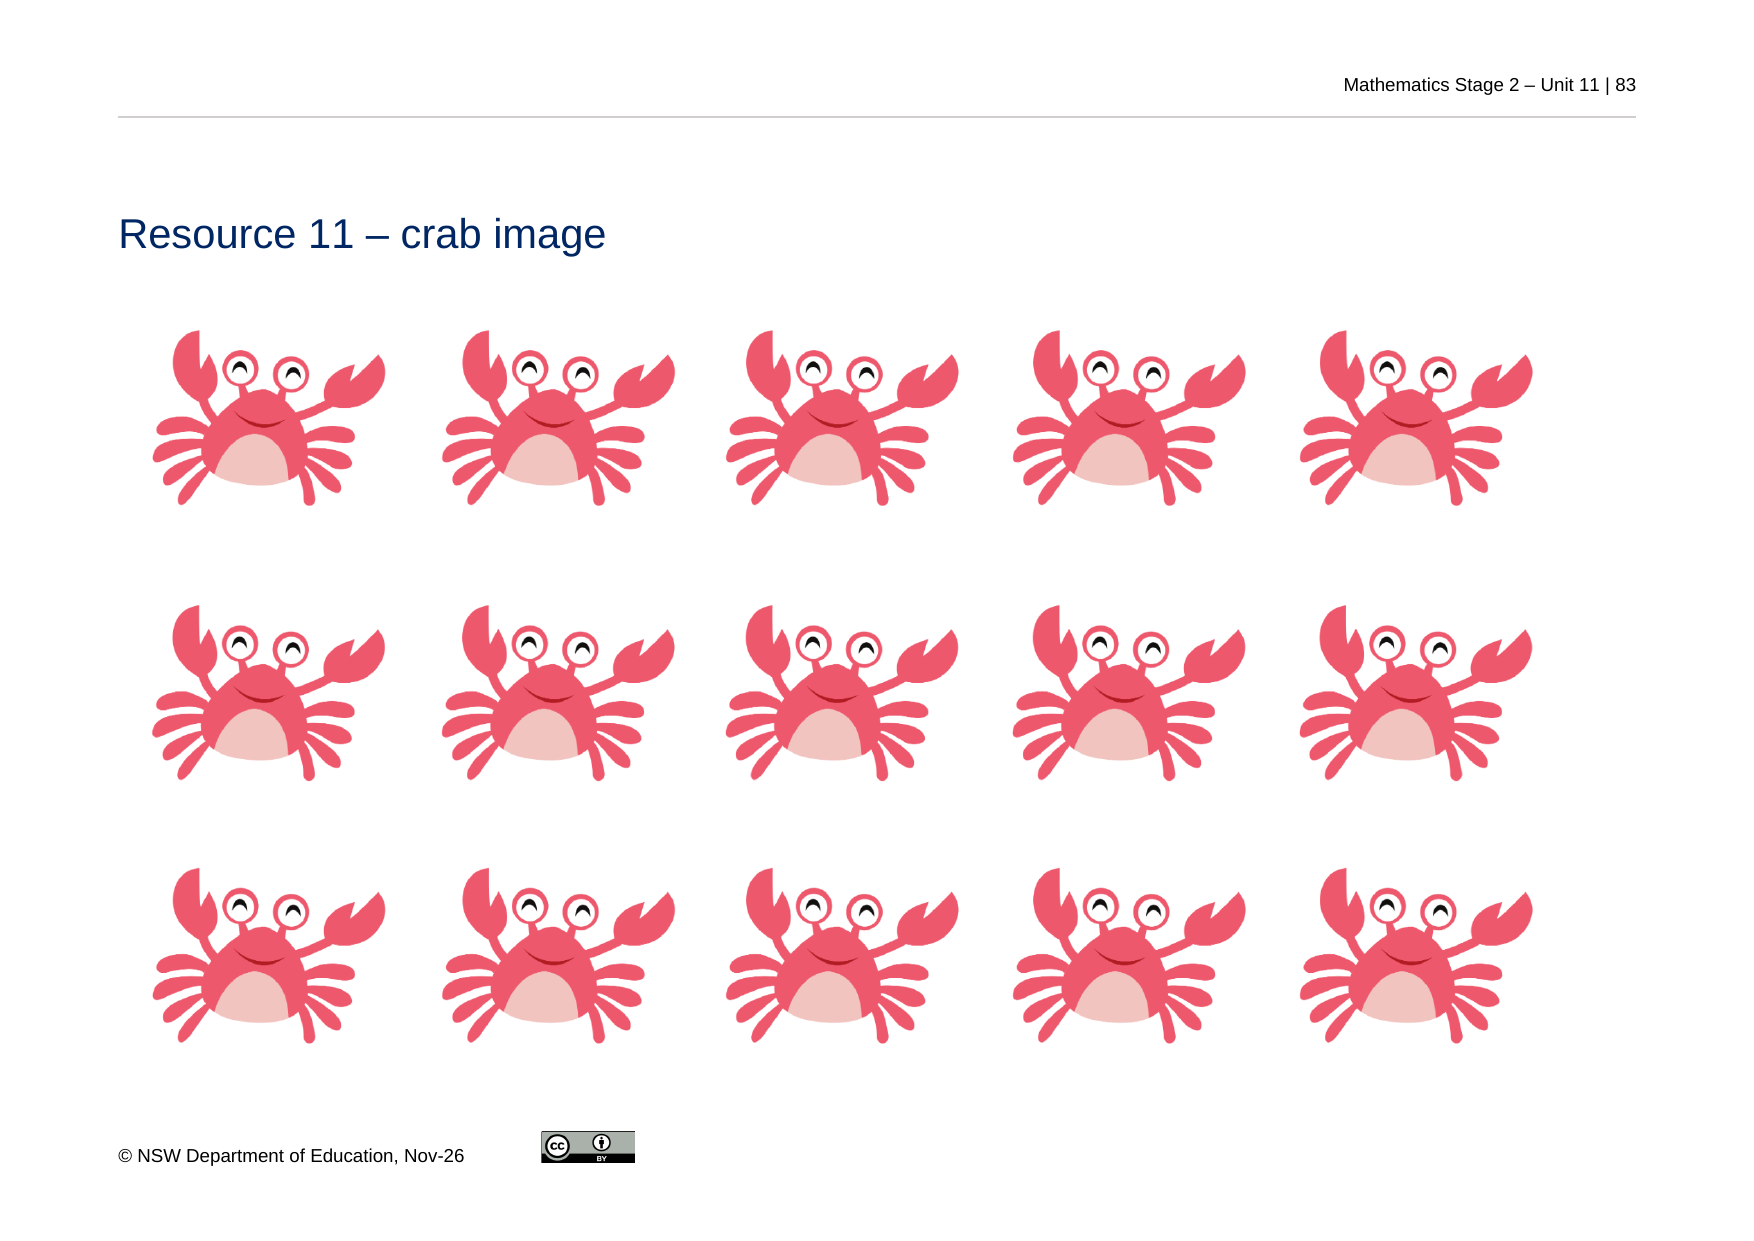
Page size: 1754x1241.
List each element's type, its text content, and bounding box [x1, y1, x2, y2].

picture [541, 1131, 635, 1163]
picture [118, 318, 1584, 1050]
subtitle Resource 11 – crab image [118, 209, 1636, 257]
